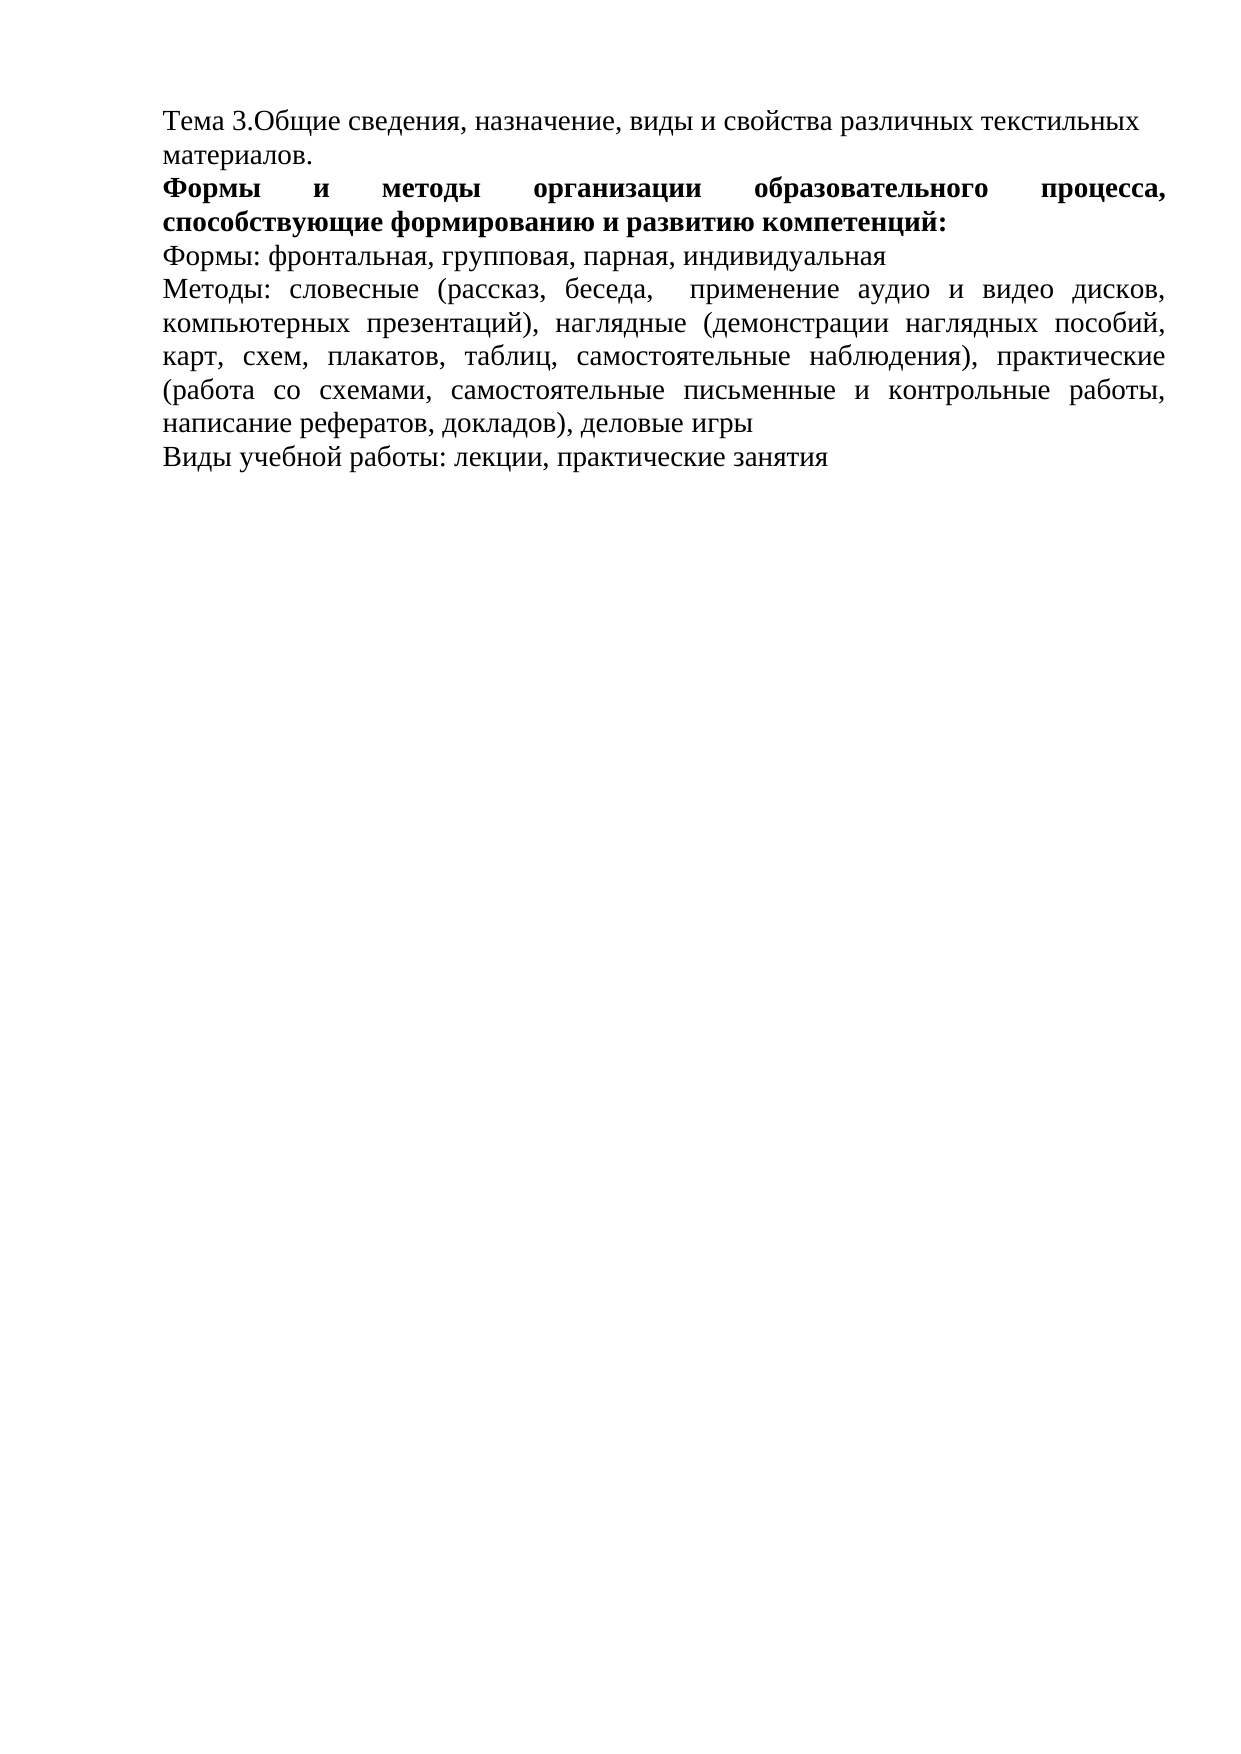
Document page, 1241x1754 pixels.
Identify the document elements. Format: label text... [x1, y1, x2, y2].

text Методы: словесные (рассказ, беседа, применение аудио и видео дисков, компьютерных презентаций), наглядные (демонстрации наглядных пособий, карт, схем, плакатов, таблиц, самостоятельные наблюдения), практические (работа со схемами, самостоятельные письменные и контрольные работы, написание рефератов, докладов), деловые игры [162, 271, 1167, 439]
text Формы: фронтальная, групповая, парная, индивидуальная [162, 238, 1167, 271]
text Формы и методы организации образовательного процесса, способствующие формированию и развитию компетенций: [162, 171, 1167, 238]
text Тема 3.Общие сведения, назначение, виды и свойства различных текстильных материалов. [162, 103, 1167, 171]
text Виды учебной работы: лекции, практические занятия [162, 439, 1167, 472]
